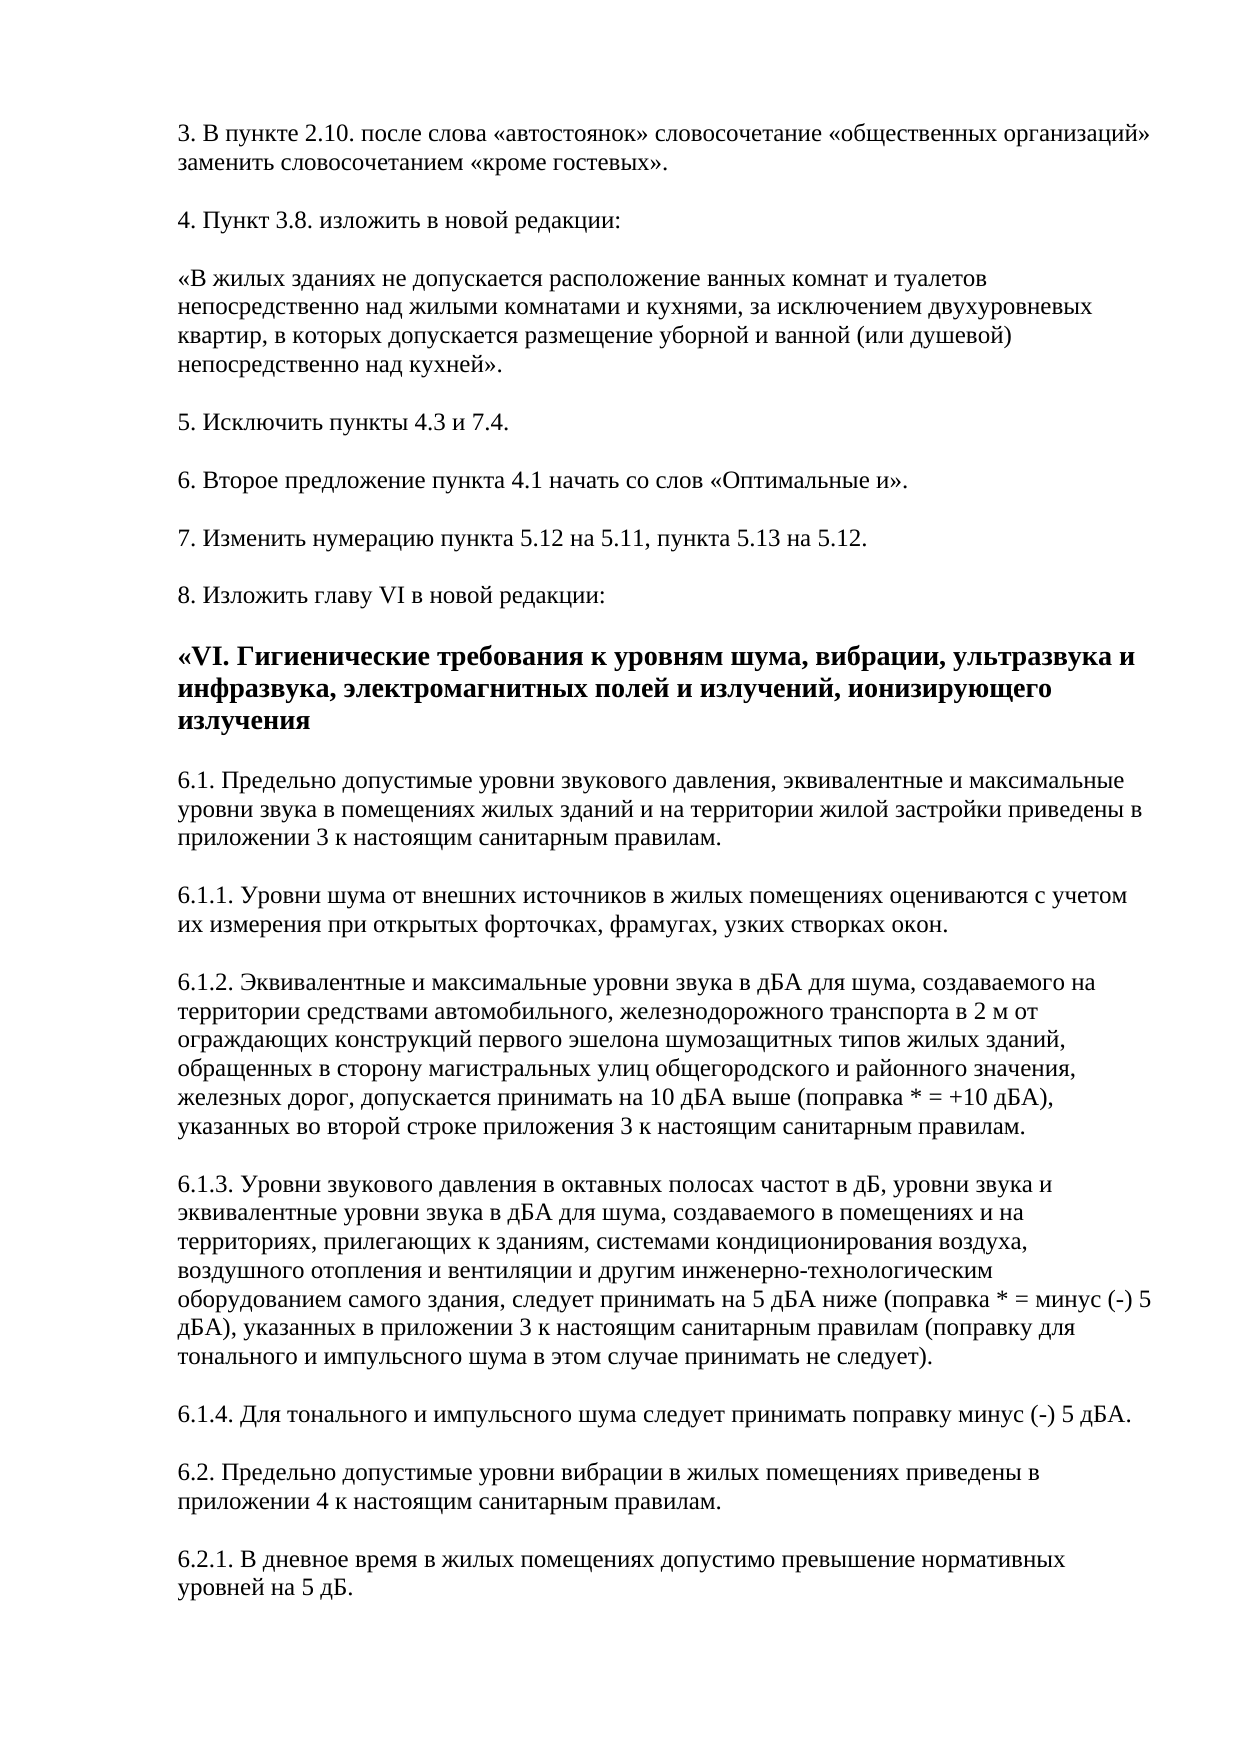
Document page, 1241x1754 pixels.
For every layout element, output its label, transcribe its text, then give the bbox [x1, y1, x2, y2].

text «VI. Гигиенические требования к уровням шума, вибрации, ультразвука и инфразвука, электромагнитных полей и излучений, ионизирующего излучения [177, 638, 1152, 736]
text 6.2.1. В дневное время в жилых помещениях допустимо превышение нормативных уровней на 5 дБ. [177, 1544, 1152, 1601]
text 7. Изменить нумерацию пункта 5.12 на 5.11, пункта 5.13 на 5.12. [177, 523, 1152, 551]
text 4. Пункт 3.8. изложить в новой редакции: [177, 205, 1152, 233]
text 6.1.2. Эквивалентные и максимальные уровни звука в дБА для шума, создаваемого на территории средствами автомобильного, железнодорожного транспорта в 2 м от ограждающих конструкций первого эшелона шумозащитных типов жилых зданий, обращенных в сторону магистральных улиц общегородского и районного значения, железных дорог, допускается принимать на 10 дБА выше (поправка * = +10 дБА), указанных во второй строке приложения 3 к настоящим санитарным правилам. [177, 967, 1152, 1139]
text 6. Второе предложение пункта 4.1 начать со слов «Оптимальные и». [177, 465, 1152, 493]
text 6.2. Предельно допустимые уровни вибрации в жилых помещениях приведены в приложении 4 к настоящим санитарным правилам. [177, 1457, 1152, 1514]
text 6.1.4. Для тонального и импульсного шума следует принимать поправку минус (-) 5 дБА. [177, 1399, 1152, 1428]
text 3. В пункте 2.10. после слова «автостоянок» словосочетание «общественных организаций» заменить словосочетанием «кроме гостевых». [177, 118, 1152, 176]
text 8. Изложить главу VI в новой редакции: [177, 581, 1152, 609]
text 6.1.3. Уровни звукового давления в октавных полосах частот в дБ, уровни звука и эквивалентные уровни звука в дБА для шума, создаваемого в помещениях и на территориях, прилегающих к зданиям, системами кондиционирования воздуха, воздушного отопления и вентиляции и другим инженерно-технологическим оборудованием самого здания, следует принимать на 5 дБА ниже (поправка * = минус (-) 5 дБА), указанных в приложении 3 к настоящим санитарным правилам (поправку для тонального и импульсного шума в этом случае принимать не следует). [177, 1169, 1152, 1370]
text «В жилых зданиях не допускается расположение ванных комнат и туалетов непосредственно над жилыми комнатами и кухнями, за исключением двухуровневых квартир, в которых допускается размещение уборной и ванной (или душевой) непосредственно над кухней». [177, 263, 1152, 378]
text 6.1. Предельно допустимые уровни звукового давления, эквивалентные и максимальные уровни звука в помещениях жилых зданий и на территории жилой застройки приведены в приложении 3 к настоящим санитарным правилам. [177, 765, 1152, 851]
text 6.1.1. Уровни шума от внешних источников в жилых помещениях оцениваются с учетом их измерения при открытых форточках, фрамугах, узких створках окон. [177, 880, 1152, 938]
text 5. Исключить пункты 4.3 и 7.4. [177, 407, 1152, 436]
